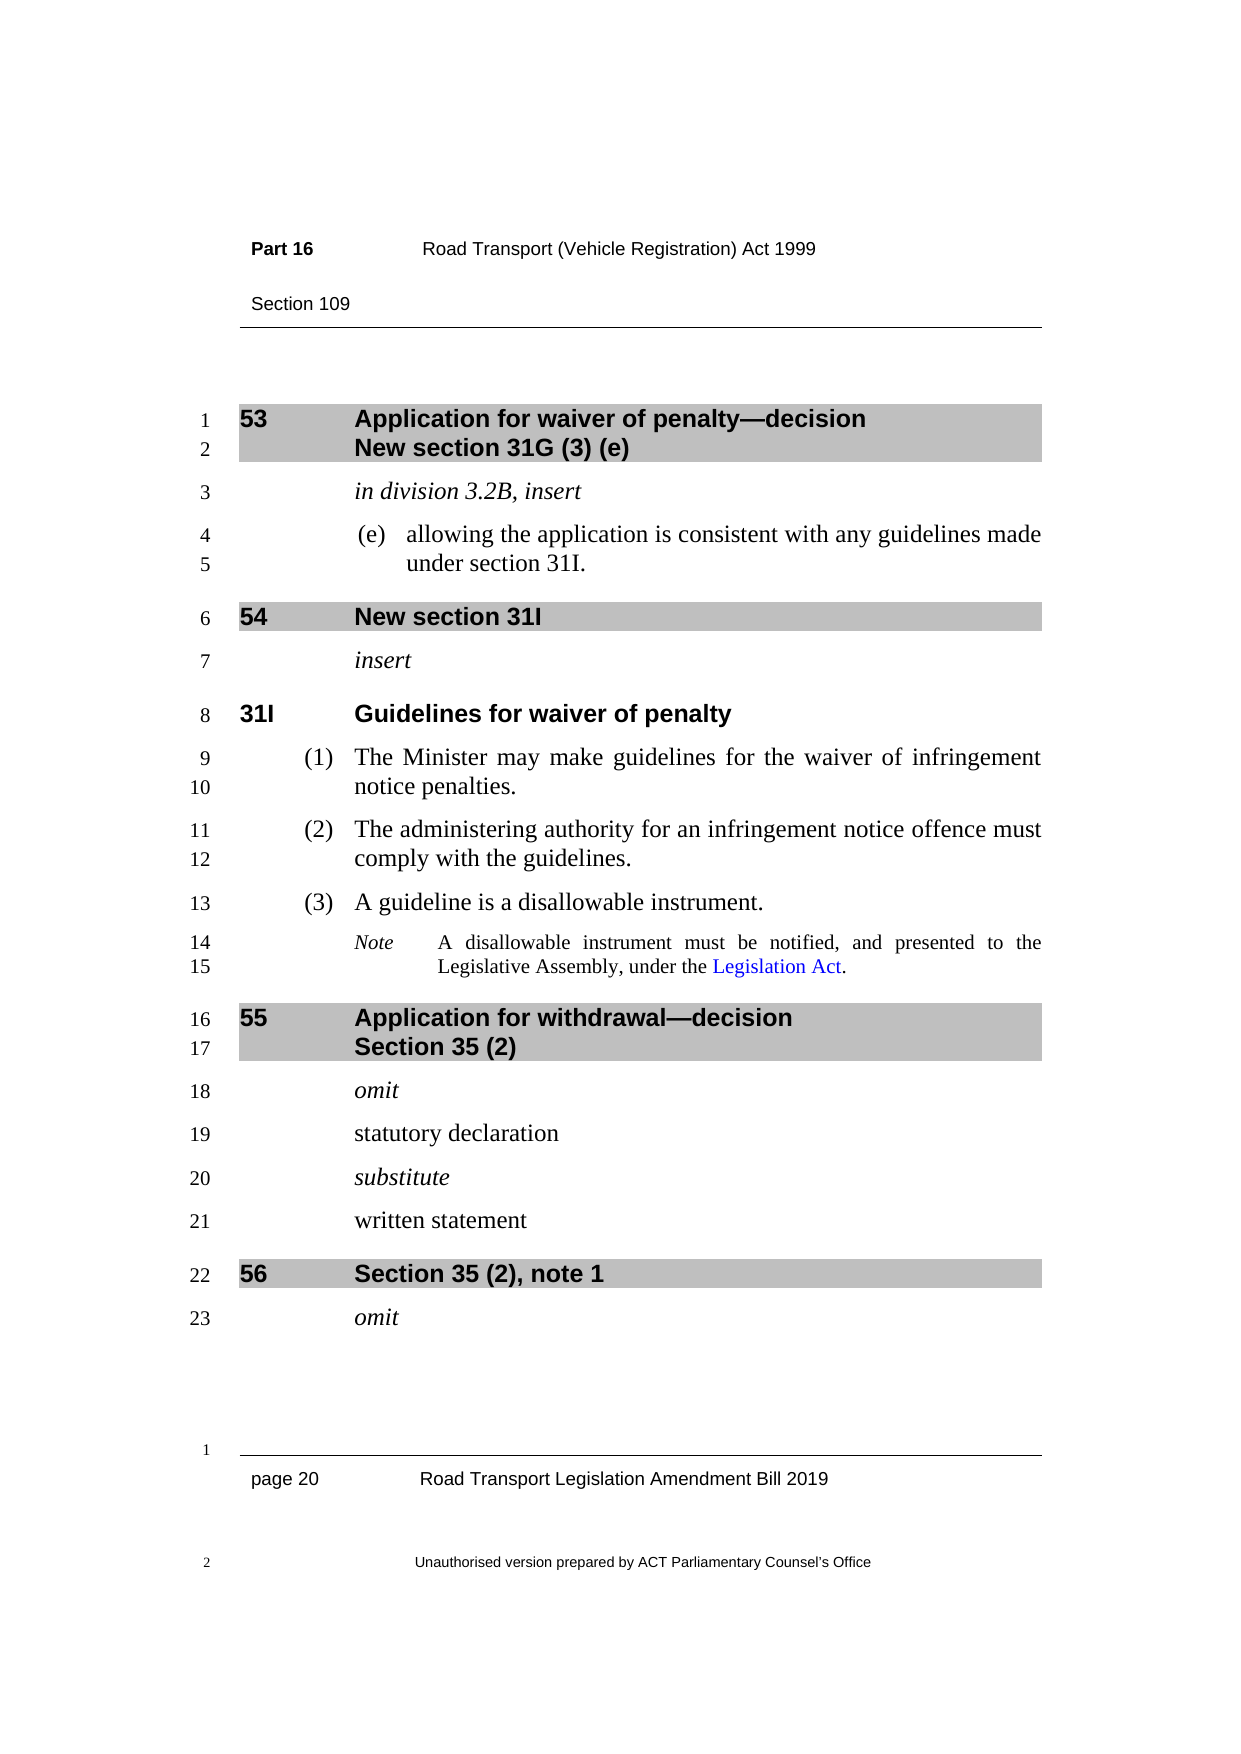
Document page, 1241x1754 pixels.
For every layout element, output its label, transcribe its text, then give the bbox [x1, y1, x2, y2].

text 55 Application for withdrawal—decision Section 35 (2) [239, 1003, 1042, 1061]
text (1) The Minister may make guidelines for the waiver of infringement notice penalties. [239, 742, 1042, 800]
text omit [354, 1302, 1042, 1331]
text (2) The administering authority for an infringement notice offence must comply with the guidelines. [239, 814, 1042, 872]
text Note A disallowable instrument must be notified, and presented to the Legislative Assembly, under the Legislation Act. [354, 930, 1042, 978]
text in division 3.2B, insert [354, 476, 1042, 505]
text insert [354, 645, 1042, 674]
text 56 Section 35 (2), note 1 [239, 1259, 1042, 1288]
text written statement [354, 1205, 1042, 1234]
text (e) allowing the application is consistent with any guidelines made under section 31I. [239, 519, 1042, 577]
text 54 New section 31I [239, 602, 1042, 631]
text substitute [354, 1162, 1042, 1191]
text omit [354, 1075, 1042, 1104]
text 53 Application for waiver of penalty—decision New section 31G (3) (e) [239, 404, 1042, 462]
text 31I Guidelines for waiver of penalty [239, 699, 1042, 728]
text (3) A guideline is a disallowable instrument. [239, 887, 1042, 915]
text statutory declaration [354, 1118, 1042, 1147]
